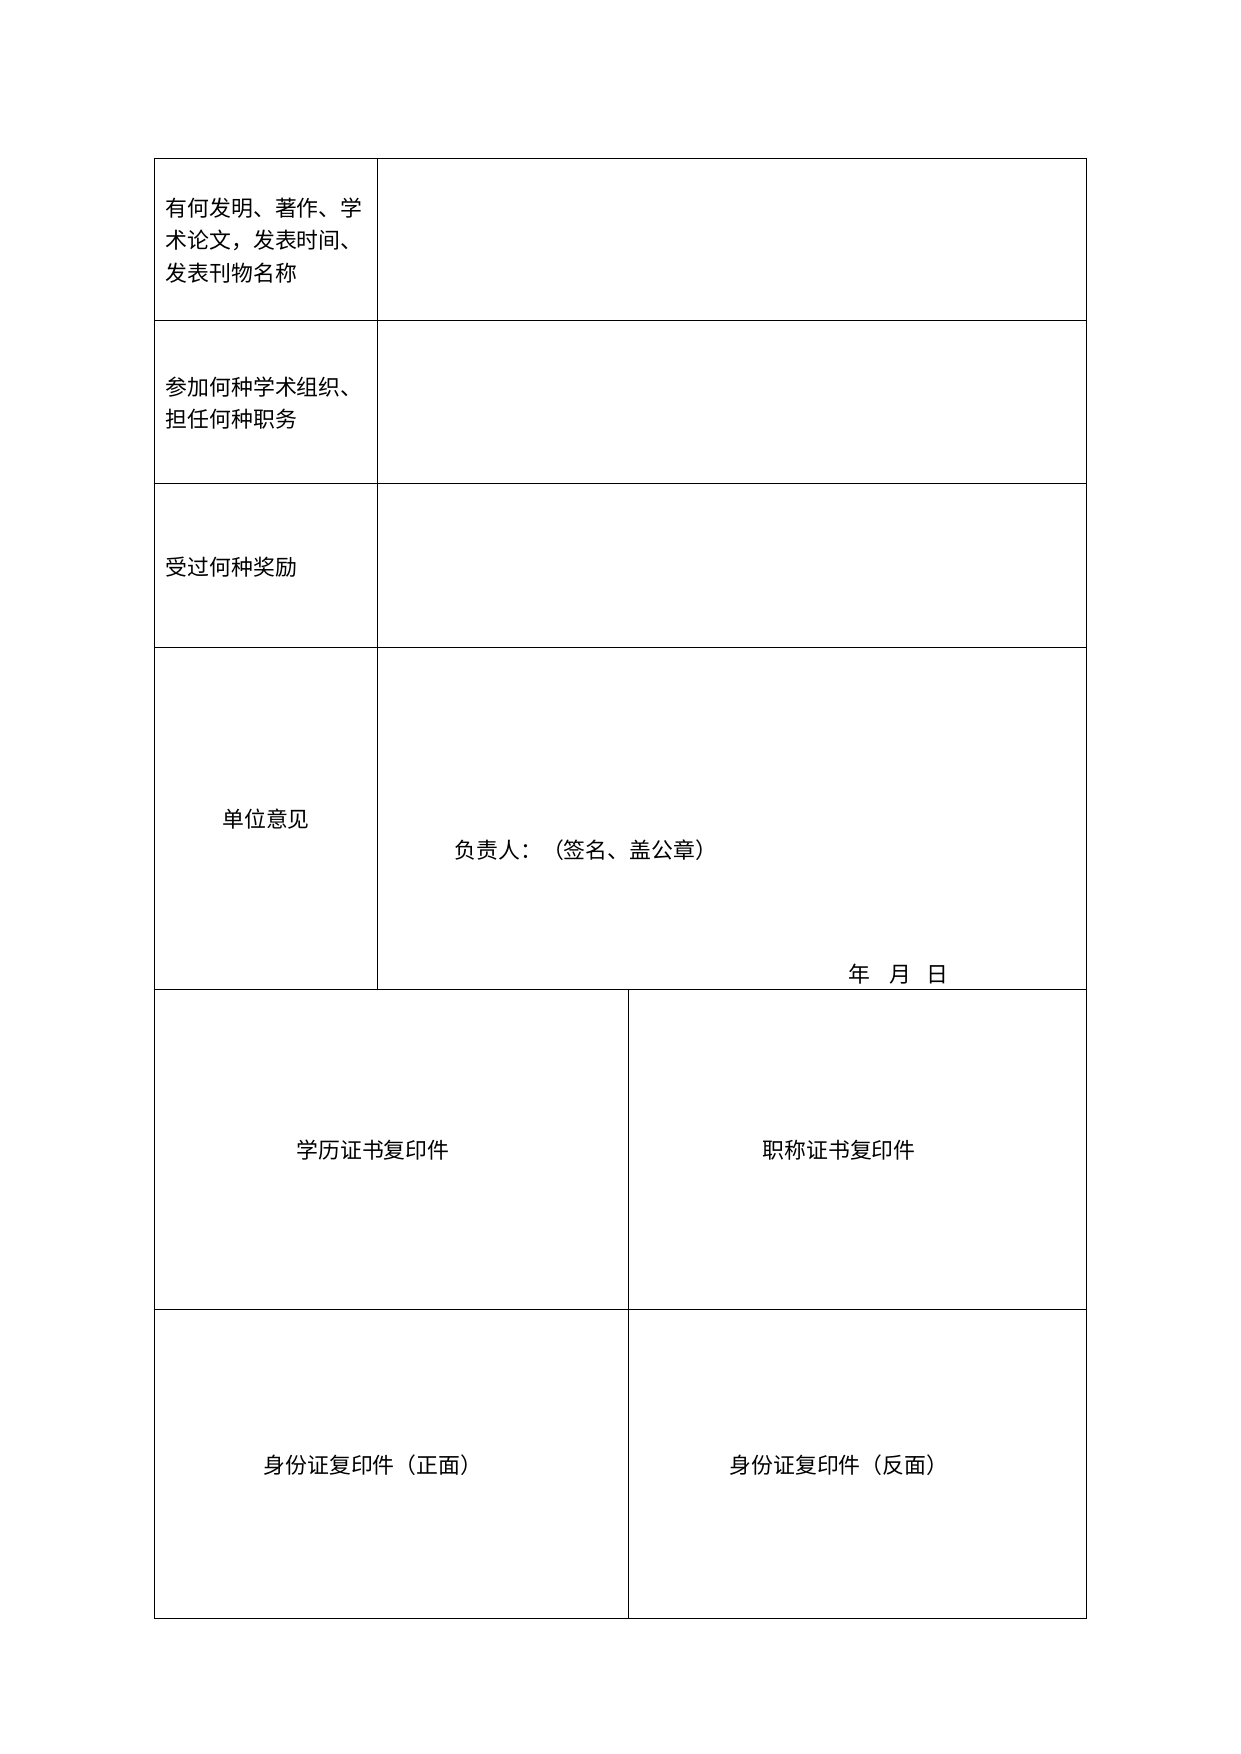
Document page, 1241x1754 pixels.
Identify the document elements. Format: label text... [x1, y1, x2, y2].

table_cell [378, 321, 1086, 483]
table_cell [378, 159, 1086, 320]
table_cell 受过何种奖励 [155, 484, 377, 647]
table_cell 身份证复印件（正面） [155, 1310, 628, 1618]
table_cell [378, 484, 1086, 647]
table_cell 参加何种学术组织、担任何种职务 [155, 321, 377, 483]
table_cell 学历证书复印件 [155, 990, 628, 1309]
table_cell 单位意见 [155, 648, 377, 989]
table_cell 有何发明、著作、学术论文，发表时间、发表刊物名称 [155, 159, 377, 320]
table_cell 职称证书复印件 [629, 990, 1086, 1309]
table_cell 身份证复印件（反面） [629, 1310, 1086, 1618]
table_cell 负责人：（签名、盖公章） 年 月 日 [378, 648, 1086, 989]
